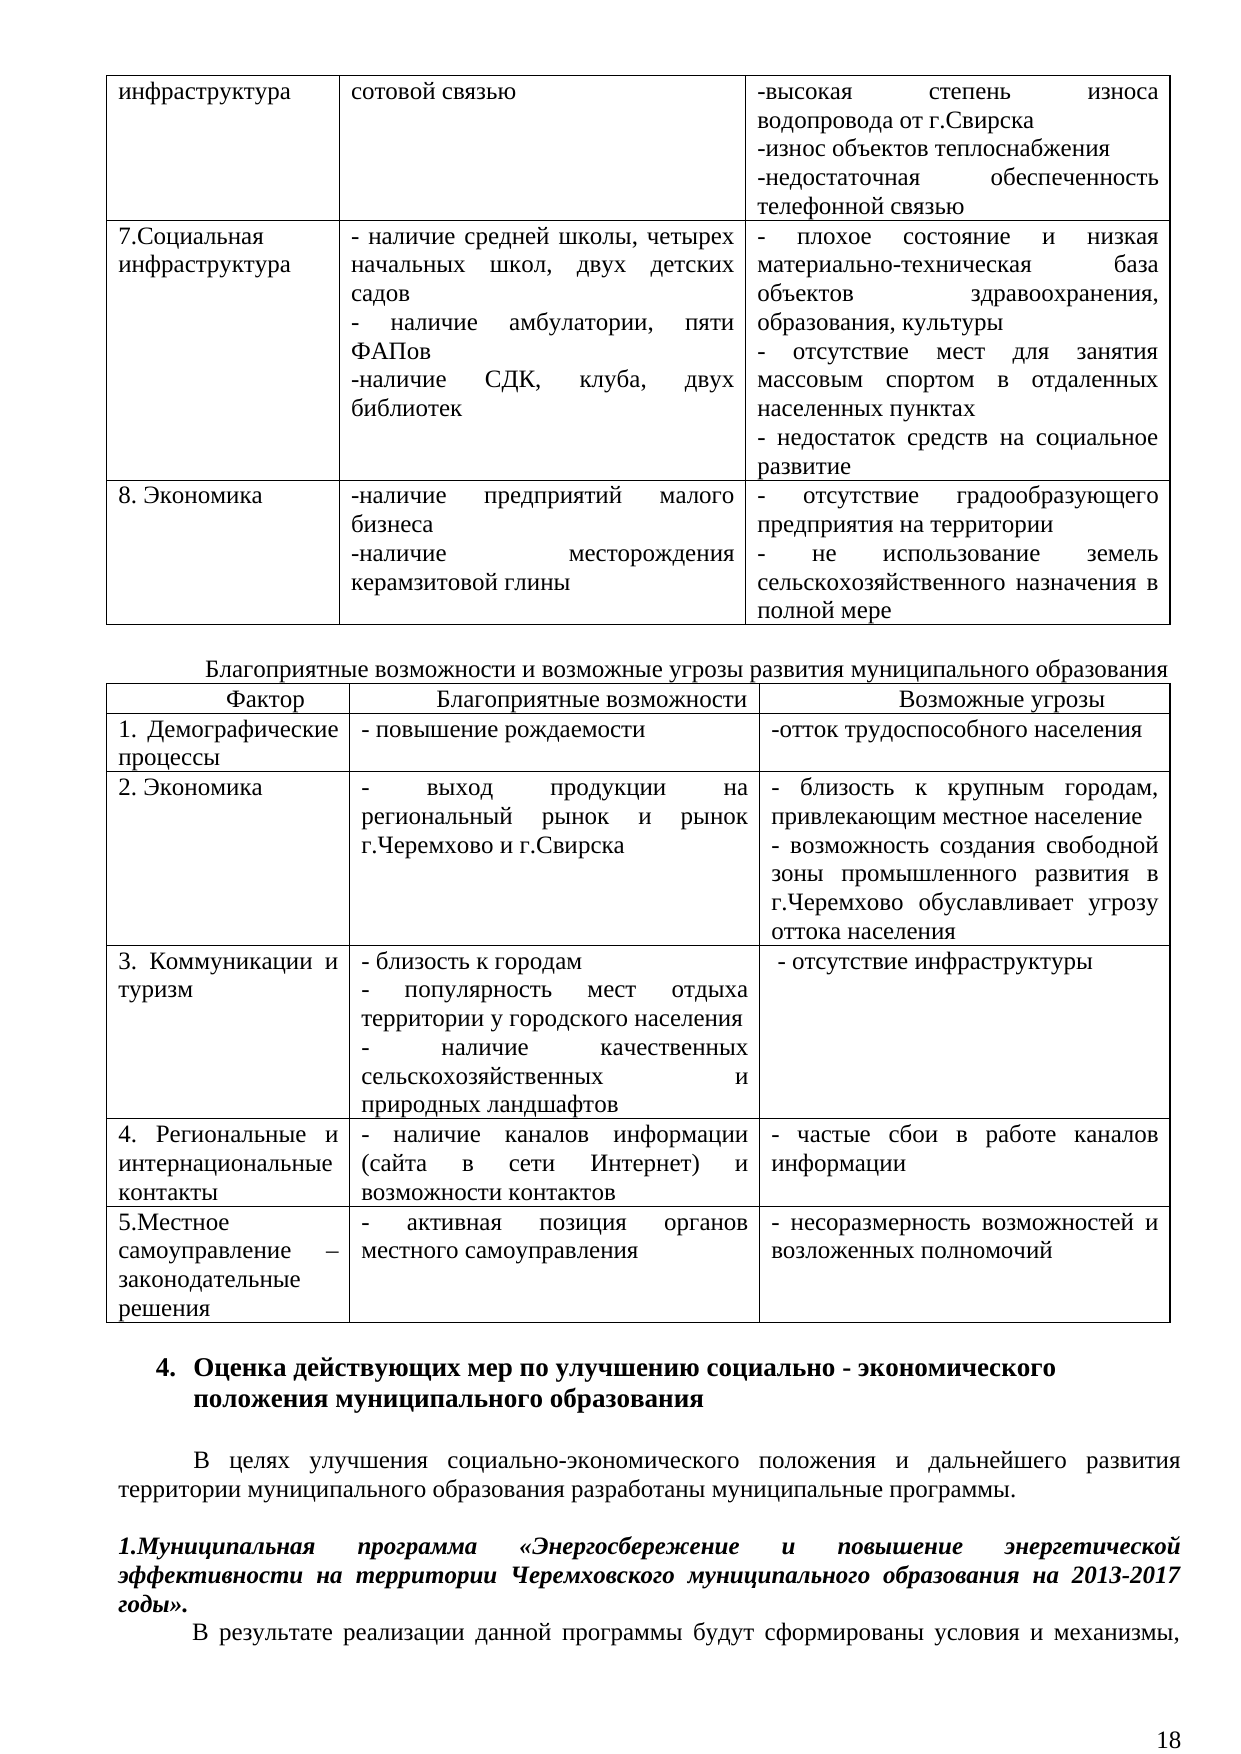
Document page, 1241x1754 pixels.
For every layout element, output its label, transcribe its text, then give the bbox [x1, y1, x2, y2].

text В целях улучшения социально-экономического положения и дальнейшего развития территории муниципального образования разработаны муниципальные программы. [118, 1445, 1181, 1502]
table_cell - наличие средней школы, четырех начальных школ, двух детских садов - наличие амбулатории, пяти ФАПов -наличие СДК, клуба, двух библиотек [340, 221, 745, 479]
table_cell - близость к крупным городам, привлекающим местное население - возможность создания свободной зоны промышленного развития в г.Черемхово обуславливает угрозу оттока населения [760, 772, 1169, 945]
table_cell - активная позиция органов местного самоуправления [350, 1207, 759, 1322]
text 1.Муниципальная программа «Энергосбережение и повышение энергетической эффективности на территории Черемховского муниципального образования на 2013-2017 годы». [118, 1531, 1181, 1617]
table_cell - близость к городам - популярность мест отдыха территории у городского населения - наличие качественных сельскохозяйственных и природных ландшафтов [350, 946, 759, 1118]
table_cell -наличие предприятий малого бизнеса -наличие месторождения керамзитовой глины [340, 481, 745, 624]
table_cell - несоразмерность возможностей и возложенных полномочий [760, 1207, 1169, 1322]
text Благоприятные возможности и возможные угрозы развития муниципального образования [118, 654, 1181, 683]
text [118, 1617, 1181, 1646]
table_cell - повышение рождаемости [350, 714, 759, 771]
table_cell - отсутствие инфраструктуры [760, 946, 1169, 1118]
table_header Возможные угрозы [760, 684, 1169, 713]
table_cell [746, 76, 1169, 220]
table_header Фактор [107, 684, 349, 713]
table_cell 2. Экономика [107, 772, 349, 945]
table_cell -отток трудоспособного населения [760, 714, 1169, 771]
table_cell 3. Коммуникации и туризм [107, 946, 349, 1118]
list Оценка действующих мер по улучшению социально - экономического положения муниципального образования [156, 1351, 1181, 1414]
table_cell - наличие каналов информации (сайта в сети Интернет) и возможности контактов [350, 1119, 759, 1206]
table_cell 1. Демографические процессы [107, 714, 349, 771]
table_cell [107, 76, 339, 220]
table_cell - отсутствие градообразующего предприятия на территории - не использование земель сельскохозяйственного назначения в полной мере [746, 481, 1169, 624]
table_cell - выход продукции на региональный рынок и рынок г.Черемхово и г.Свирска [350, 772, 759, 945]
table_cell 7.Социальная инфраструктура [107, 221, 339, 479]
table_header Благоприятные возможности [350, 684, 759, 713]
table_cell 5.Местное самоуправление – законодательные решения [107, 1207, 349, 1322]
table_cell 4. Региональные и интернациональные контакты [107, 1119, 349, 1206]
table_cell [340, 76, 745, 220]
table_cell - частые сбои в работе каналов информации [760, 1119, 1169, 1206]
table_cell - плохое состояние и низкая материально-техническая база объектов здравоохранения, образования, культуры - отсутствие мест для занятия массовым спортом в отдаленных населенных пунктах - недостаток средств на социальное развитие [746, 221, 1169, 479]
table_cell 8. Экономика [107, 481, 339, 624]
